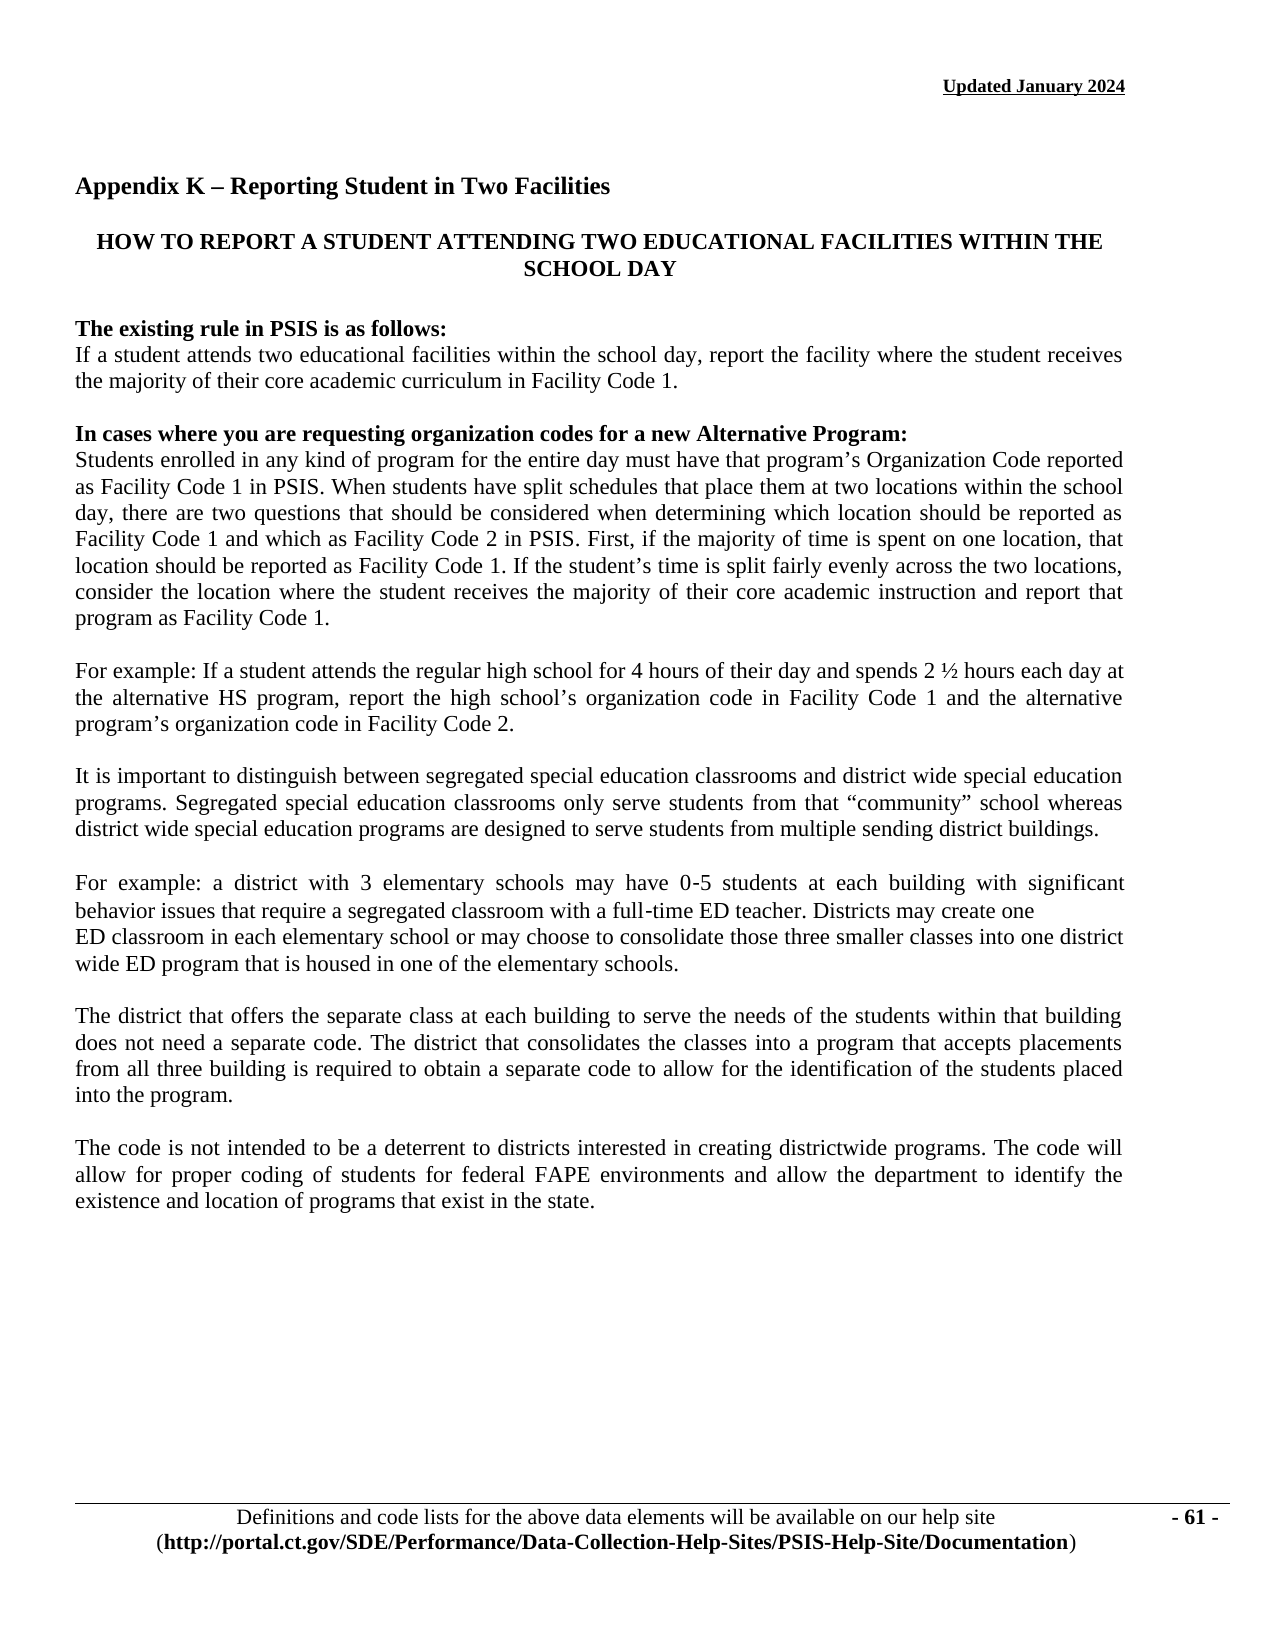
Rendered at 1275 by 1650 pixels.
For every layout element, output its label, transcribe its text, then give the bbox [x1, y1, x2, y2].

text The existing rule in PSIS is as follows: [75, 314, 1125, 341]
text The district that offers the separate class at each building to serve the needs of the students within that building does not need a separate code. The district that consolidates the classes into a program that accepts placements from all three building is required to obtain a separate code to allow for the identification of the students placed into the program. [75, 1002, 1125, 1108]
text If a student attends two educational facilities within the school day, report the facility where the student receives the majority of their core academic curriculum in Facility Code 1. [75, 341, 1125, 394]
text For example: a district with 3 elementary schools may have 0‐5 students at each building with significant behavior issues that require a segregated classroom with a full‐time ED teacher. Districts may create one [75, 868, 1125, 923]
text HOW TO REPORT A STUDENT ATTENDING TWO EDUCATIONAL FACILITIES WITHIN THE SCHOOL DAY [75, 228, 1125, 281]
text The code is not intended to be a deterrent to districts interested in creating districtwide programs. The code will allow for proper coding of students for federal FAPE environments and allow the department to identify the existence and location of programs that exist in the state. [75, 1134, 1125, 1213]
text ED classroom in each elementary school or may choose to consolidate those three smaller classes into one district wide ED program that is housed in one of the elementary schools. [75, 923, 1125, 976]
subtitle Appendix K – Reporting Student in Two Facilities [75, 171, 1125, 199]
text Students enrolled in any kind of program for the entire day must have that program’s Organization Code reported as Facility Code 1 in PSIS. When students have split schedules that place them at two locations within the school day, there are two questions that should be considered when determining which location should be reported as Facility Code 1 and which as Facility Code 2 in PSIS. First, if the majority of time is spent on one location, that location should be reported as Facility Code 1. If the student’s time is split fairly evenly across the two locations, consider the location where the student receives the majority of their core academic instruction and report that program as Facility Code 1. [75, 446, 1125, 631]
text For example: If a student attends the regular high school for 4 hours of their day and spends 2 ½ hours each day at the alternative HS program, report the high school’s organization code in Facility Code 1 and the alternative program’s organization code in Facility Code 2. [75, 657, 1125, 736]
text In cases where you are requesting organization codes for a new Alternative Program: [75, 420, 1125, 446]
text It is important to distinguish between segregated special education classrooms and district wide special education programs. Segregated special education classrooms only serve students from that “community” school whereas district wide special education programs are designed to serve students from multiple sending district buildings. [75, 763, 1125, 842]
